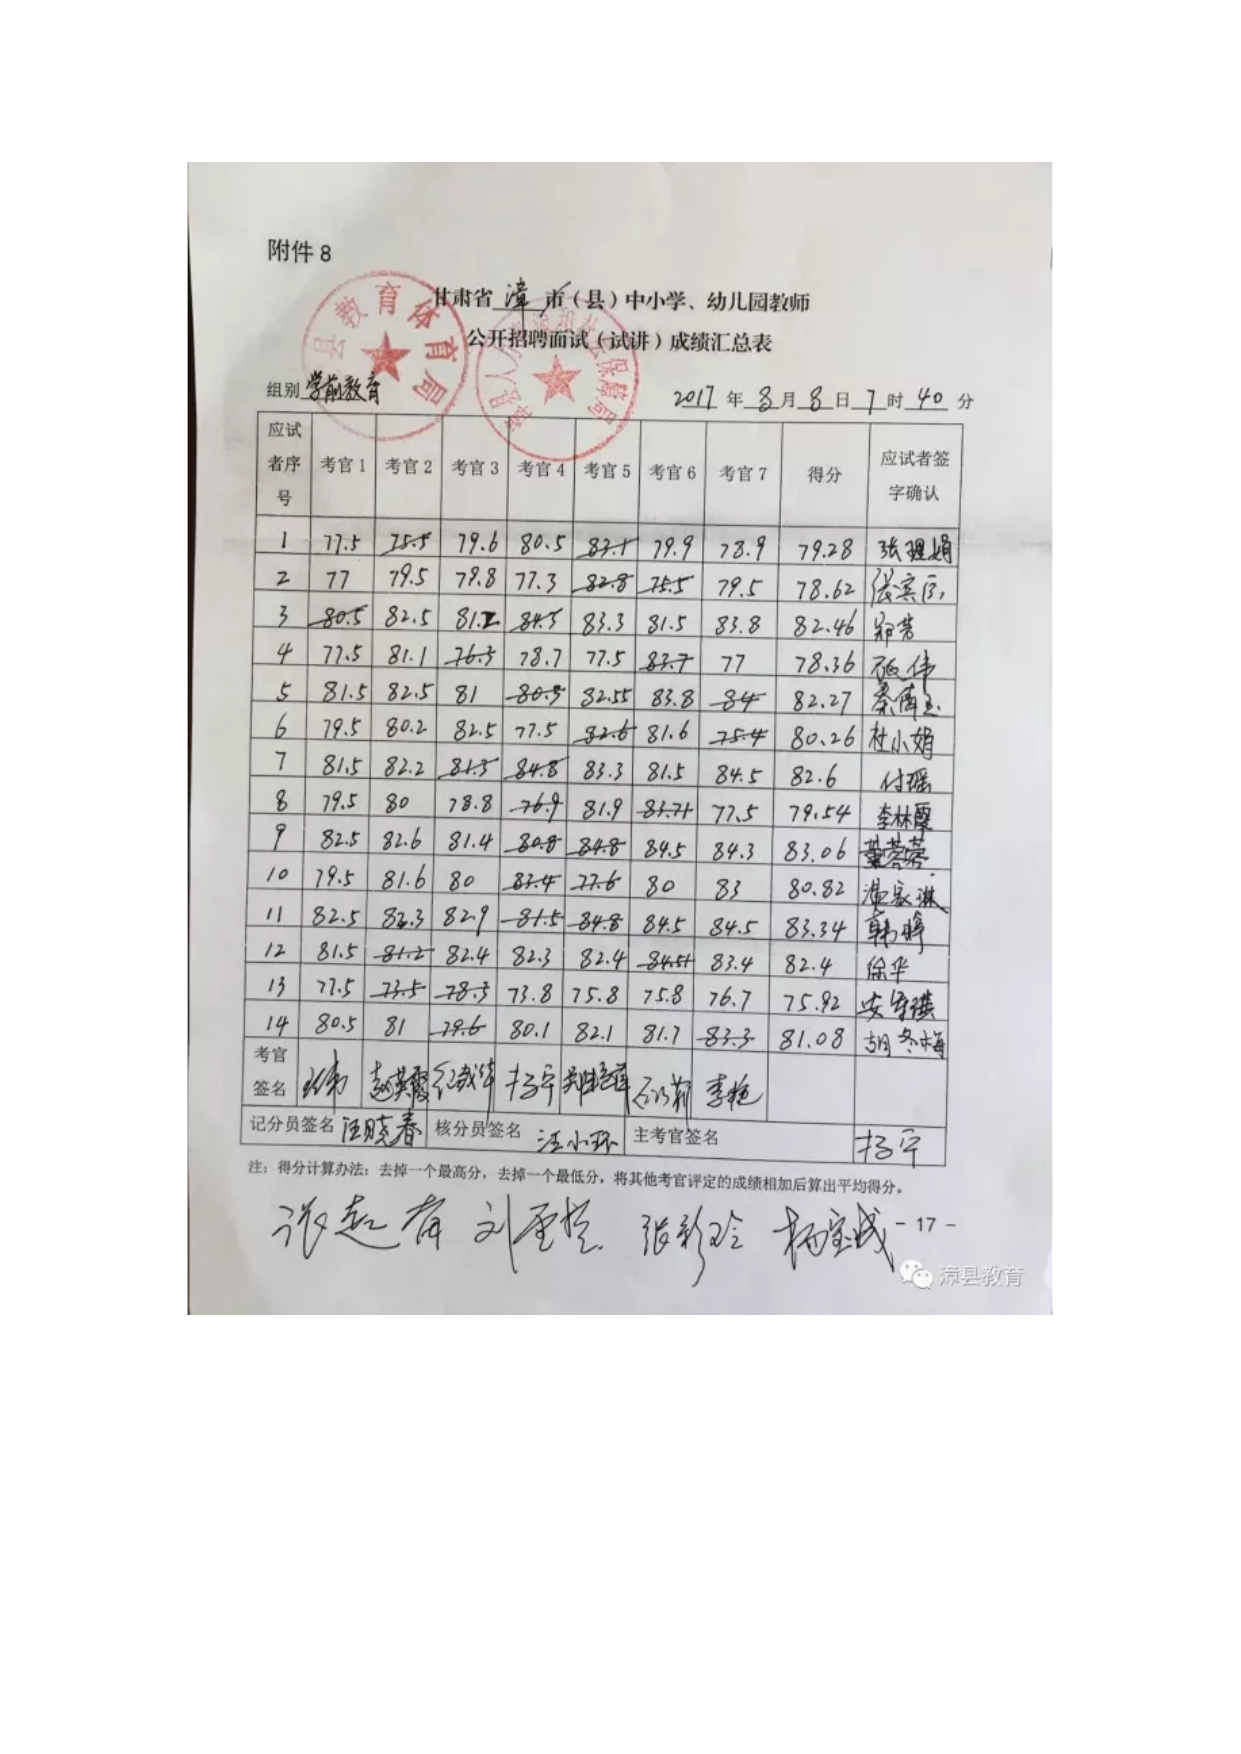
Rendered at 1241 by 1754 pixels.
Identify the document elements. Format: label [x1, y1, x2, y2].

picture [187, 162, 1053, 1315]
